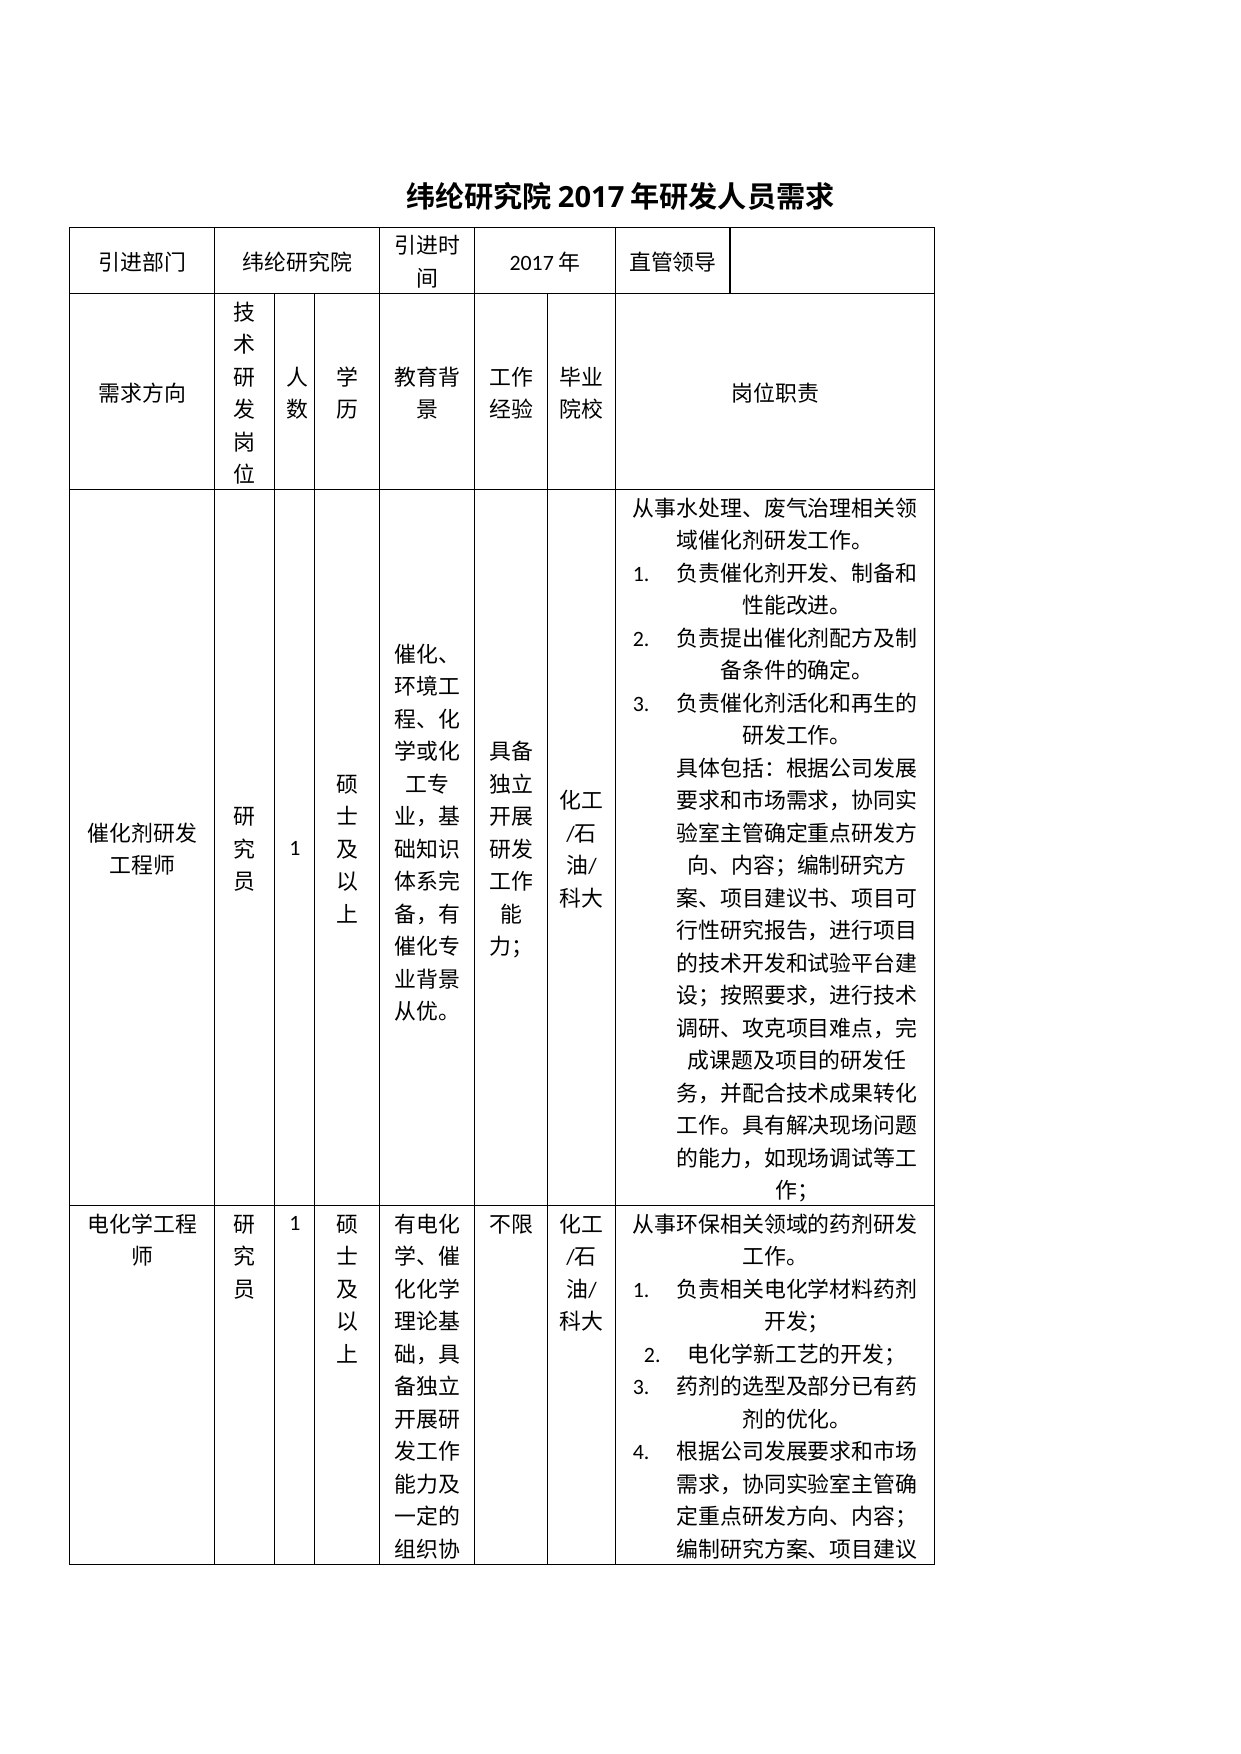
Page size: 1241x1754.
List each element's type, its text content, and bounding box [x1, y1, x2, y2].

table_cell 研究员 [215, 490, 274, 1205]
table_cell 化工/石油/科大 [548, 490, 615, 1205]
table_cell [380, 1206, 474, 1564]
table_cell 硕士及以上 [315, 490, 379, 1205]
table_cell 硕士及以上 [315, 1206, 379, 1564]
table_cell 人数 [275, 294, 314, 489]
table_header 引进时间 [380, 228, 474, 293]
text 纬纶研究院2017年研发人员需求 [187, 162, 1053, 227]
table_cell 催化剂研发工程师 [70, 490, 214, 1205]
table_cell 学历 [315, 294, 379, 489]
table_cell 不限 [475, 1206, 547, 1564]
table_cell 技术研发岗位 [215, 294, 274, 489]
table_cell 具备独立开展研发工作能力； [475, 490, 547, 1205]
table_cell 毕业院校 [548, 294, 615, 489]
table_cell 研究员 [215, 1206, 274, 1564]
table_header [731, 228, 934, 293]
table_cell 化工/石油/科大 [548, 1206, 615, 1564]
table_cell 岗位职责 [616, 294, 934, 489]
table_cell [616, 1206, 934, 1564]
table_cell 从事水处理、废气治理相关领域催化剂研发工作。 负责催化剂开发、制备和性能改进。 负责提出催化剂配方及制备条件的确定。 负责催化剂活化和再生的研发工作。 具体包括：根据公司发展要求和市场需求，协同实验室主管确定重点研发方向、内容；编制研究方案、项目建议书、项目可行性研究报告，进行项目的技术开发和试验平台建设；按照要求，进行技术调研、攻克项目难点，完成课题及项目的研发任务，并配合技术成果转化工作。具有解决现场问题的能力，如现场调试等工作； [616, 490, 934, 1205]
table_cell 催化、环境工程、化学或化工专业，基础知识体系完备，有催化专业背景从优。 [380, 490, 474, 1205]
table_header 纬纶研究院 [215, 228, 379, 293]
table_cell 1 [275, 1206, 314, 1564]
table_cell 工作经验 [475, 294, 547, 489]
table_header 2017年 [475, 228, 615, 293]
table_header 直管领导 [616, 228, 729, 293]
table_cell 电化学工程师 [70, 1206, 214, 1564]
table_cell 1 [275, 490, 314, 1205]
table_header 引进部门 [70, 228, 214, 293]
table_cell 教育背景 [380, 294, 474, 489]
table_cell 需求方向 [70, 294, 214, 489]
